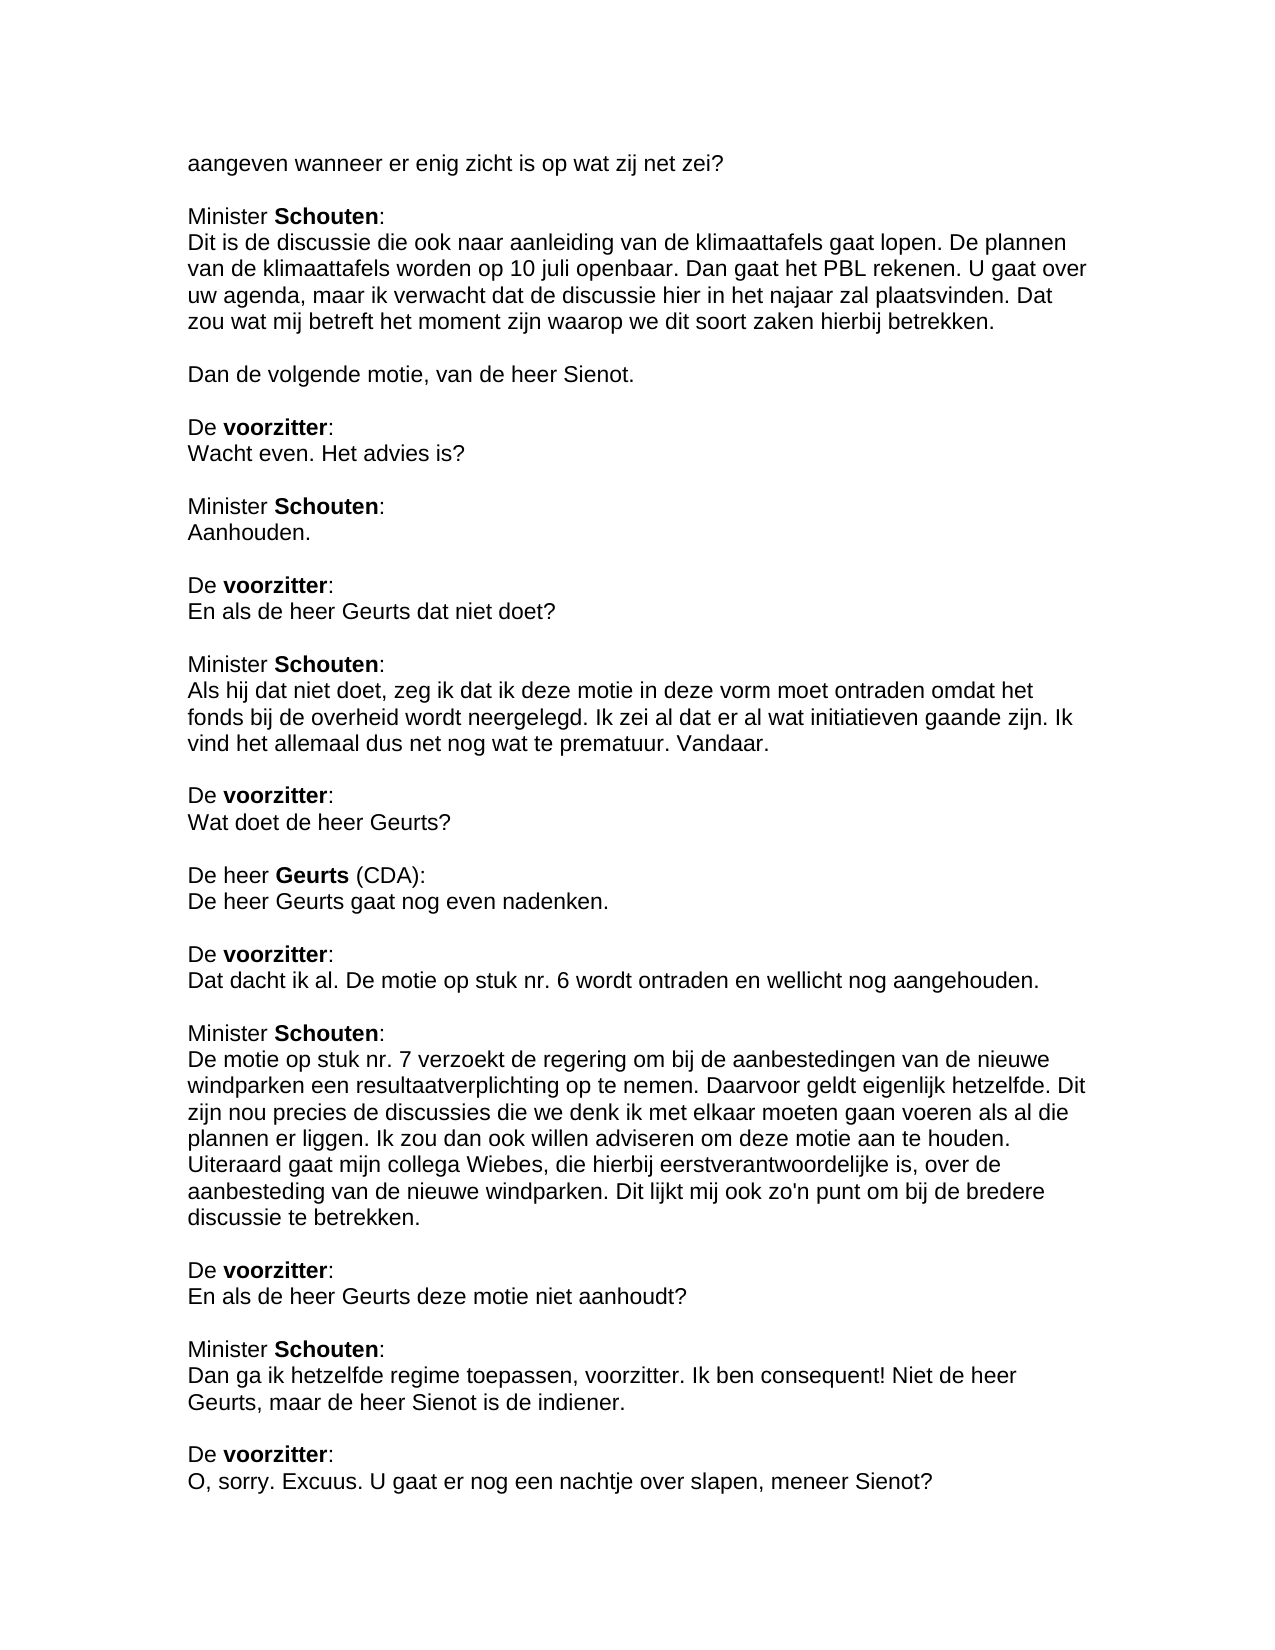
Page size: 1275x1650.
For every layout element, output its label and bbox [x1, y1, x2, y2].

text [187, 150, 1087, 1494]
